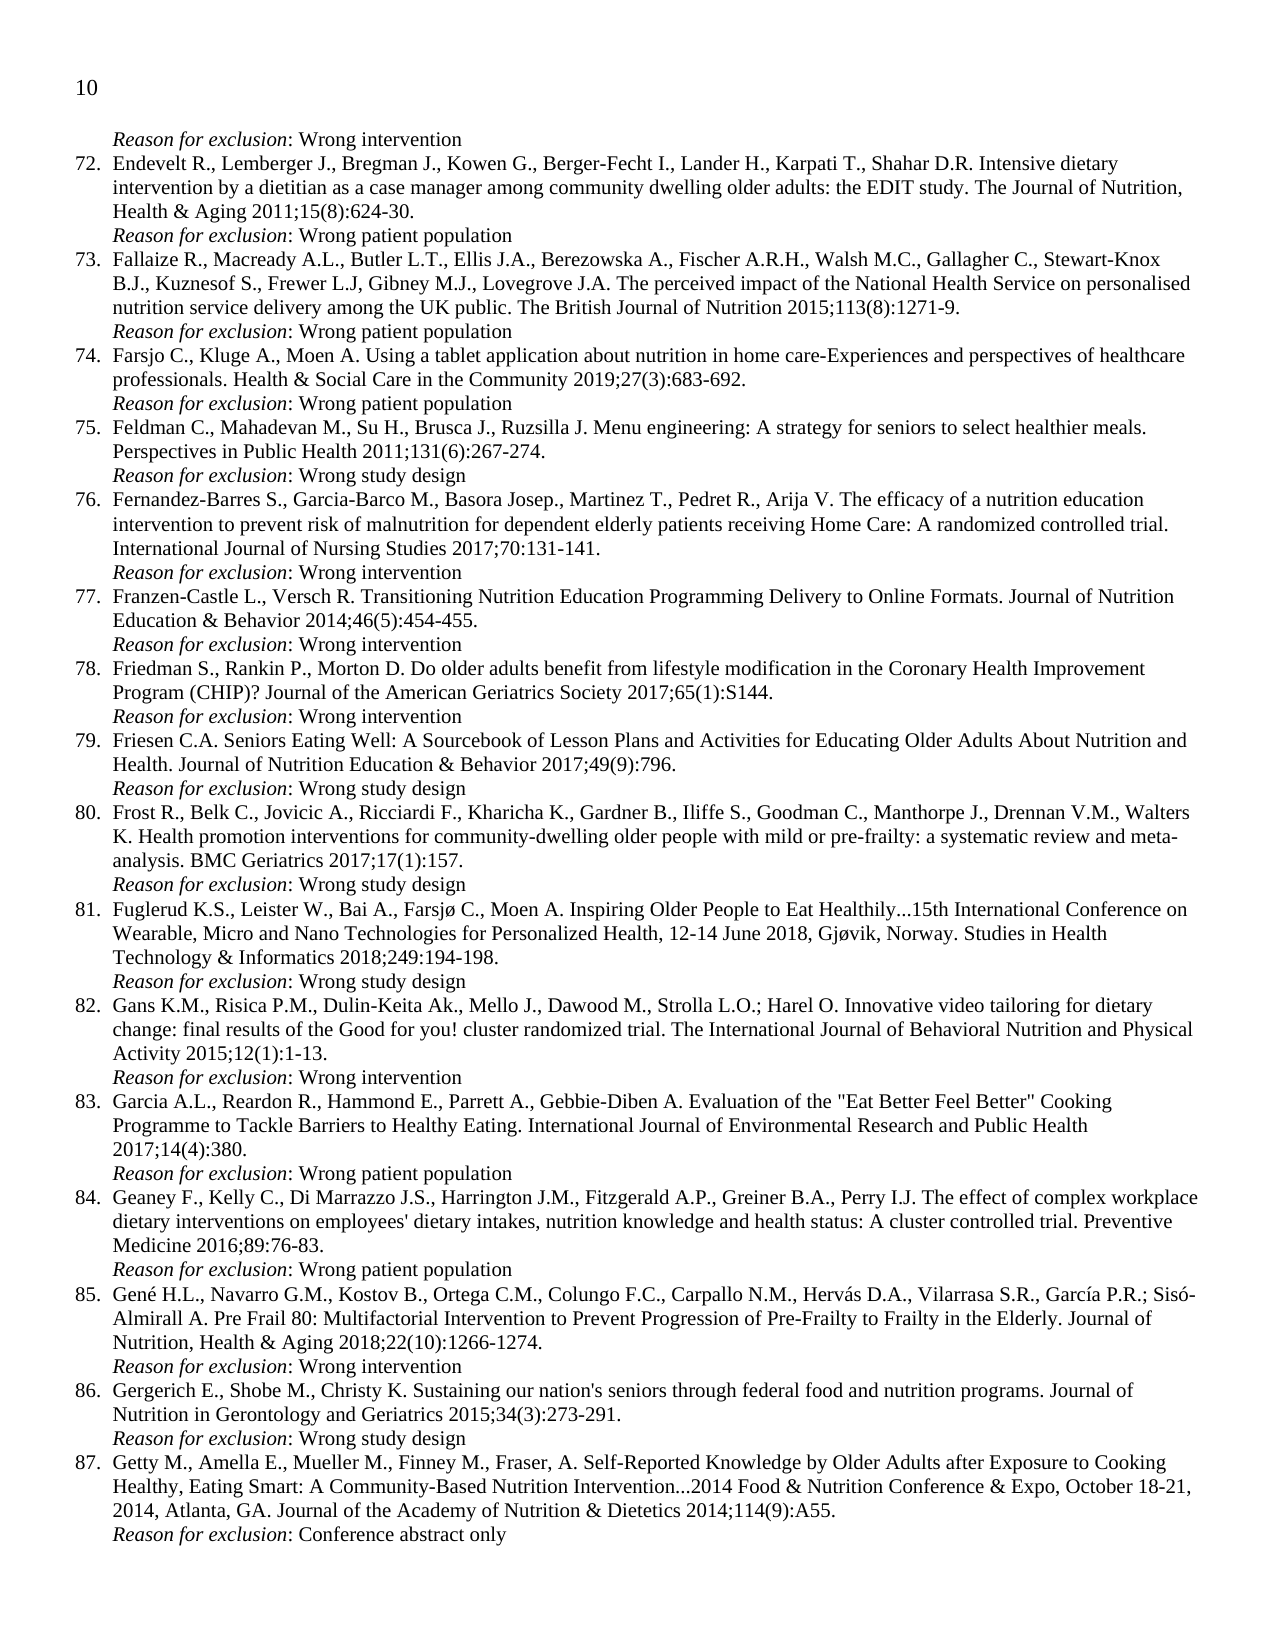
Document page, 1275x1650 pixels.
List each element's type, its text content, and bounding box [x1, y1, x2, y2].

text Reason for exclusion: Wrong patient population [112, 1161, 1200, 1185]
text Reason for exclusion: Wrong study design [112, 463, 1200, 487]
list Gergerich E., Shobe M., Christy K. Sustaining our nation's seniors through federal food and nutrition programs. Journal of Nutrition in Gerontology and Geriatrics 2015;34(3):273-291. [75, 1378, 1200, 1426]
list Endevelt R., Lemberger J., Bregman J., Kowen G., Berger-Fecht I., Lander H., Karpati T., Shahar D.R. Intensive dietary intervention by a dietitian as a case manager among community dwelling older adults: the EDIT study. The Journal of Nutrition, Health & Aging 2011;15(8):624-30. [75, 151, 1200, 223]
list Farsjo C., Kluge A., Moen A. Using a tablet application about nutrition in home care-Experiences and perspectives of healthcare professionals. Health & Social Care in the Community 2019;27(3):683-692. [75, 343, 1200, 391]
text Reason for exclusion: Conference abstract only [112, 1522, 1200, 1546]
text Reason for exclusion: Wrong intervention [112, 704, 1200, 728]
text Reason for exclusion: Wrong intervention [112, 1354, 1200, 1378]
list Getty M., Amella E., Mueller M., Finney M., Fraser, A. Self-Reported Knowledge by Older Adults after Exposure to Cooking Healthy, Eating Smart: A Community-Based Nutrition Intervention...2014 Food & Nutrition Conference & Expo, October 18-21, 2014, Atlanta, GA. Journal of the Academy of Nutrition & Dietetics 2014;114(9):A55. [75, 1450, 1200, 1522]
text Reason for exclusion: Wrong intervention [112, 559, 1200, 584]
list Fuglerud K.S., Leister W., Bai A., Farsjø C., Moen A. Inspiring Older People to Eat Healthily...15th International Conference on Wearable, Micro and Nano Technologies for Personalized Health, 12-14 June 2018, Gjøvik, Norway. Studies in Health Technology & Informatics 2018;249:194-198. [75, 896, 1200, 969]
list Franzen-Castle L., Versch R. Transitioning Nutrition Education Programming Delivery to Online Formats. Journal of Nutrition Education & Behavior 2014;46(5):454-455. [75, 584, 1200, 632]
list Gans K.M., Risica P.M., Dulin-Keita Ak., Mello J., Dawood M., Strolla L.O.; Harel O. Innovative video tailoring for dietary change: final results of the Good for you! cluster randomized trial. The International Journal of Behavioral Nutrition and Physical Activity 2015;12(1):1-13. [75, 993, 1200, 1065]
list Feldman C., Mahadevan M., Su H., Brusca J., Ruzsilla J. Menu engineering: A strategy for seniors to select healthier meals. Perspectives in Public Health 2011;131(6):267-274. [75, 415, 1200, 463]
text Reason for exclusion: Wrong patient population [112, 1257, 1200, 1281]
list Garcia A.L., Reardon R., Hammond E., Parrett A., Gebbie-Diben A. Evaluation of the "Eat Better Feel Better" Cooking Programme to Tackle Barriers to Healthy Eating. International Journal of Environmental Research and Public Health 2017;14(4):380. [75, 1089, 1200, 1161]
text Reason for exclusion: Wrong intervention [112, 1065, 1200, 1089]
text Reason for exclusion: Wrong patient population [112, 223, 1200, 247]
list Friesen C.A. Seniors Eating Well: A Sourcebook of Lesson Plans and Activities for Educating Older Adults About Nutrition and Health. Journal of Nutrition Education & Behavior 2017;49(9):796. [75, 728, 1200, 776]
list Fallaize R., Macready A.L., Butler L.T., Ellis J.A., Berezowska A., Fischer A.R.H., Walsh M.C., Gallagher C., Stewart-Knox B.J., Kuznesof S., Frewer L.J, Gibney M.J., Lovegrove J.A. The perceived impact of the National Health Service on personalised nutrition service delivery among the UK public. The British Journal of Nutrition 2015;113(8):1271-9. [75, 247, 1200, 319]
list Geaney F., Kelly C., Di Marrazzo J.S., Harrington J.M., Fitzgerald A.P., Greiner B.A., Perry I.J. The effect of complex workplace dietary interventions on employees' dietary intakes, nutrition knowledge and health status: A cluster controlled trial. Preventive Medicine 2016;89:76-83. [75, 1185, 1200, 1257]
text Reason for exclusion: Wrong study design [112, 776, 1200, 800]
list Fernandez-Barres S., Garcia-Barco M., Basora Josep., Martinez T., Pedret R., Arija V. The efficacy of a nutrition education intervention to prevent risk of malnutrition for dependent elderly patients receiving Home Care: A randomized controlled trial. International Journal of Nursing Studies 2017;70:131-141. [75, 487, 1200, 559]
text Reason for exclusion: Wrong study design [112, 1426, 1200, 1450]
text Reason for exclusion: Wrong intervention [112, 632, 1200, 656]
text Reason for exclusion: Wrong patient population [112, 391, 1200, 415]
text Reason for exclusion: Wrong study design [112, 969, 1200, 993]
text Reason for exclusion: Wrong intervention [112, 126, 1200, 151]
list Friedman S., Rankin P., Morton D. Do older adults benefit from lifestyle modification in the Coronary Health Improvement Program (CHIP)? Journal of the American Geriatrics Society 2017;65(1):S144. [75, 656, 1200, 704]
list Frost R., Belk C., Jovicic A., Ricciardi F., Kharicha K., Gardner B., Iliffe S., Goodman C., Manthorpe J., Drennan V.M., Walters K. Health promotion interventions for community-dwelling older people with mild or pre-frailty: a systematic review and meta-analysis. BMC Geriatrics 2017;17(1):157. [75, 800, 1200, 872]
text Reason for exclusion: Wrong patient population [112, 319, 1200, 343]
text Reason for exclusion: Wrong study design [112, 872, 1200, 896]
list Gené H.L., Navarro G.M., Kostov B., Ortega C.M., Colungo F.C., Carpallo N.M., Hervás D.A., Vilarrasa S.R., García P.R.; Sisó-Almirall A. Pre Frail 80: Multifactorial Intervention to Prevent Progression of Pre-Frailty to Frailty in the Elderly. Journal of Nutrition, Health & Aging 2018;22(10):1266-1274. [75, 1281, 1200, 1354]
